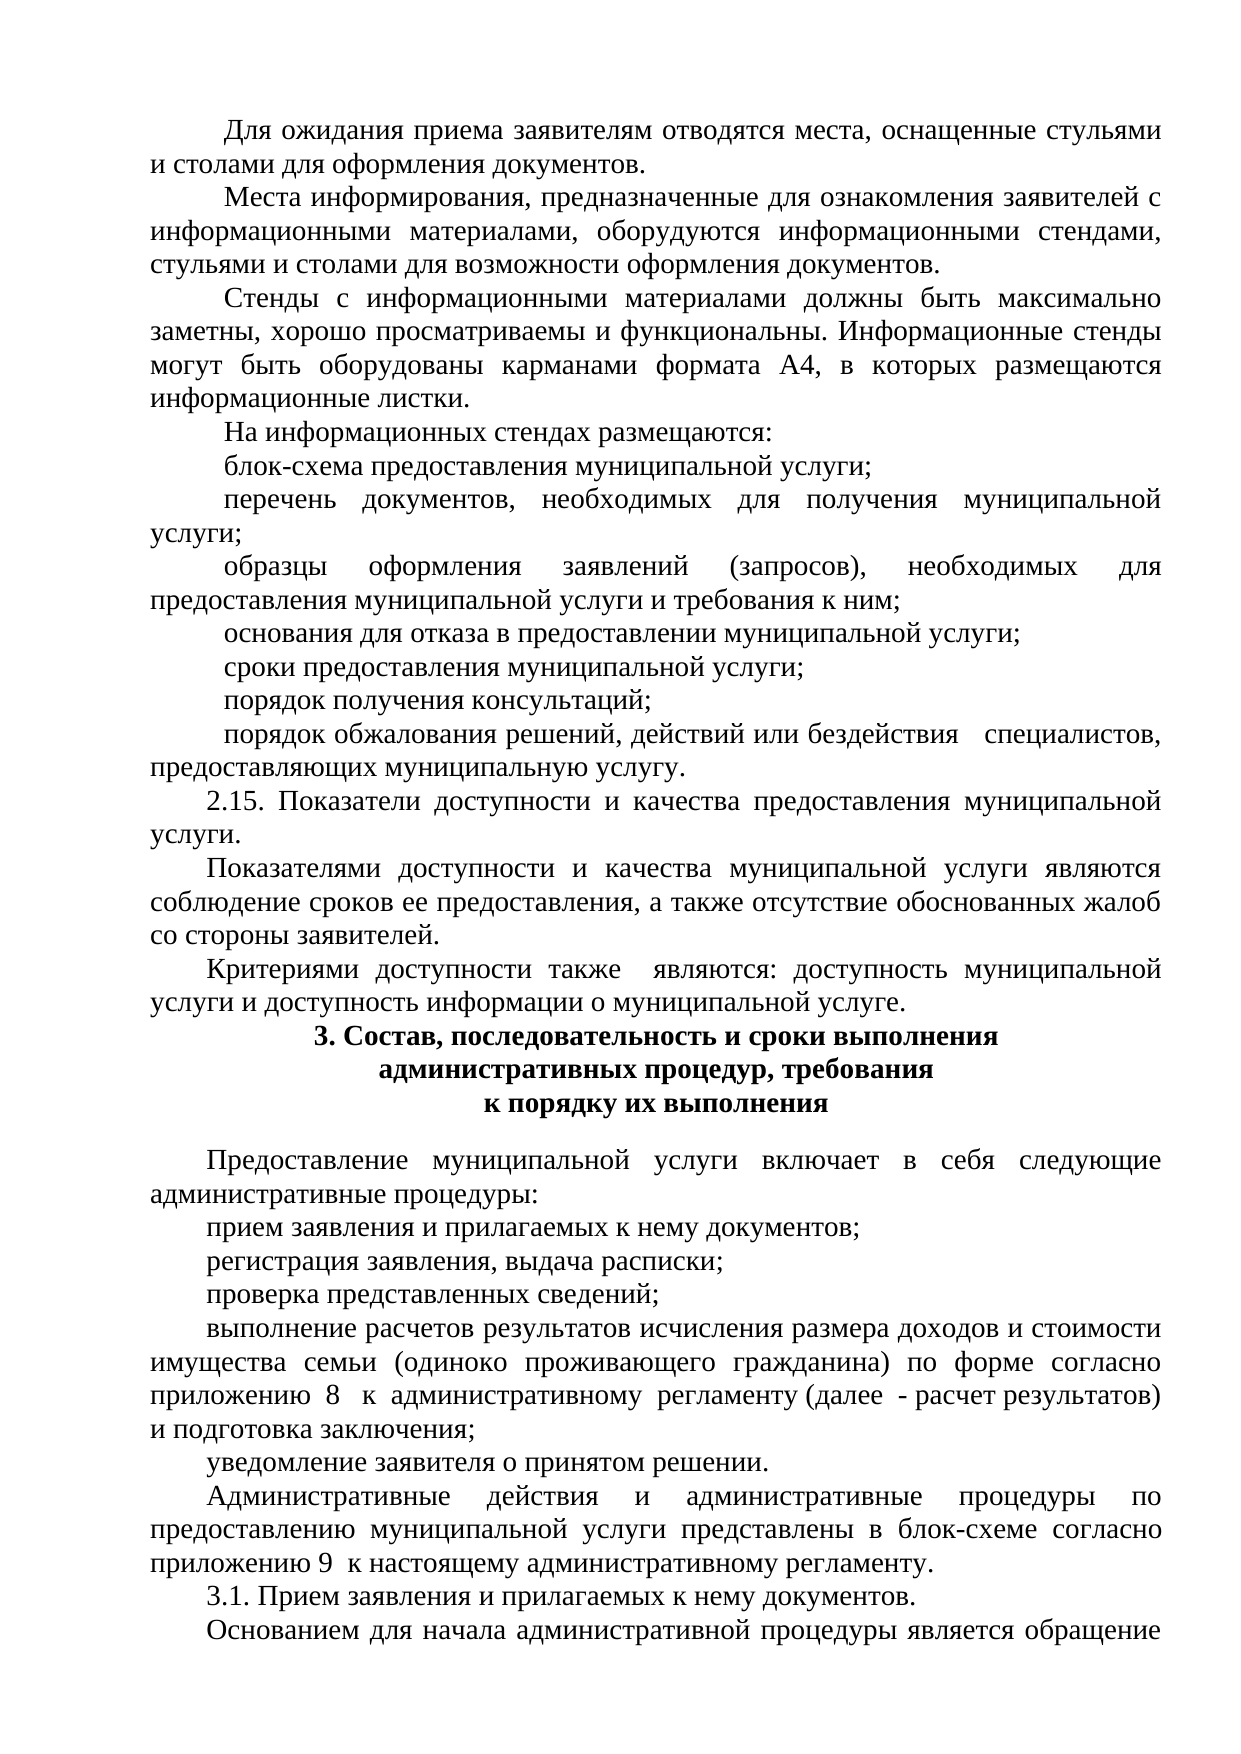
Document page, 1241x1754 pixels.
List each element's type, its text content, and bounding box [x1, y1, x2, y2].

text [150, 1612, 1162, 1646]
text Для ожидания приема заявителям отводятся места, оснащенные стульями и столами для оформления документов. [150, 112, 1162, 179]
text выполнение расчетов результатов исчисления размера доходов и стоимости имущества семьи (одиноко проживающего гражданина) по форме согласно приложению 8 к административному регламенту (далее - расчет результатов) и подготовка заключения; [150, 1310, 1162, 1444]
text 2.15. Показатели доступности и качества предоставления муниципальной услуги. [150, 783, 1162, 850]
text Места информирования, предназначенные для ознакомления заявителей с информационными материалами, оборудуются информационными стендами, стульями и столами для возможности оформления документов. [150, 179, 1162, 280]
text сроки предоставления муниципальной услуги; [150, 649, 1162, 682]
text 3. Состав, последовательность и сроки выполнения [150, 1018, 1162, 1051]
text Показателями доступности и качества муниципальной услуги являются соблюдение сроков ее предоставления, а также отсутствие обоснованных жалоб со стороны заявителей. [150, 850, 1162, 951]
text к порядку их выполнения [150, 1085, 1162, 1118]
text Предоставление муниципальной услуги включает в себя следующие административные процедуры: [150, 1142, 1162, 1209]
text Стенды с информационными материалами должны быть максимально заметны, хорошо просматриваемы и функциональны. Информационные стенды могут быть оборудованы карманами формата А4, в которых размещаются информационные листки. [150, 280, 1162, 414]
text проверка представленных сведений; [150, 1277, 1162, 1310]
text На информационных стендах размещаются: [150, 414, 1162, 448]
text административных процедур, требования [150, 1051, 1162, 1085]
text Критериями доступности также являются: доступность муниципальной услуги и доступность информации о муниципальной услуге. [150, 951, 1162, 1018]
text перечень документов, необходимых для получения муниципальной услуги; [150, 481, 1162, 548]
text блок-схема предоставления муниципальной услуги; [150, 448, 1162, 481]
text 3.1. Прием заявления и прилагаемых к нему документов. [150, 1578, 1162, 1612]
text уведомление заявителя о принятом решении. [150, 1444, 1162, 1478]
text порядок обжалования решений, действий или бездействия специалистов, предоставляющих муниципальную услугу. [150, 716, 1162, 783]
text основания для отказа в предоставлении муниципальной услуги; [150, 615, 1162, 649]
text образцы оформления заявлений (запросов), необходимых для предоставления муниципальной услуги и требования к ним; [150, 548, 1162, 615]
text Административные действия и административные процедуры по предоставлению муниципальной услуги представлены в блок-схеме согласно приложению 9 к настоящему административному регламенту. [150, 1478, 1162, 1578]
text прием заявления и прилагаемых к нему документов; [150, 1209, 1162, 1243]
text регистрация заявления, выдача расписки; [150, 1243, 1162, 1277]
text порядок получения консультаций; [150, 682, 1162, 716]
